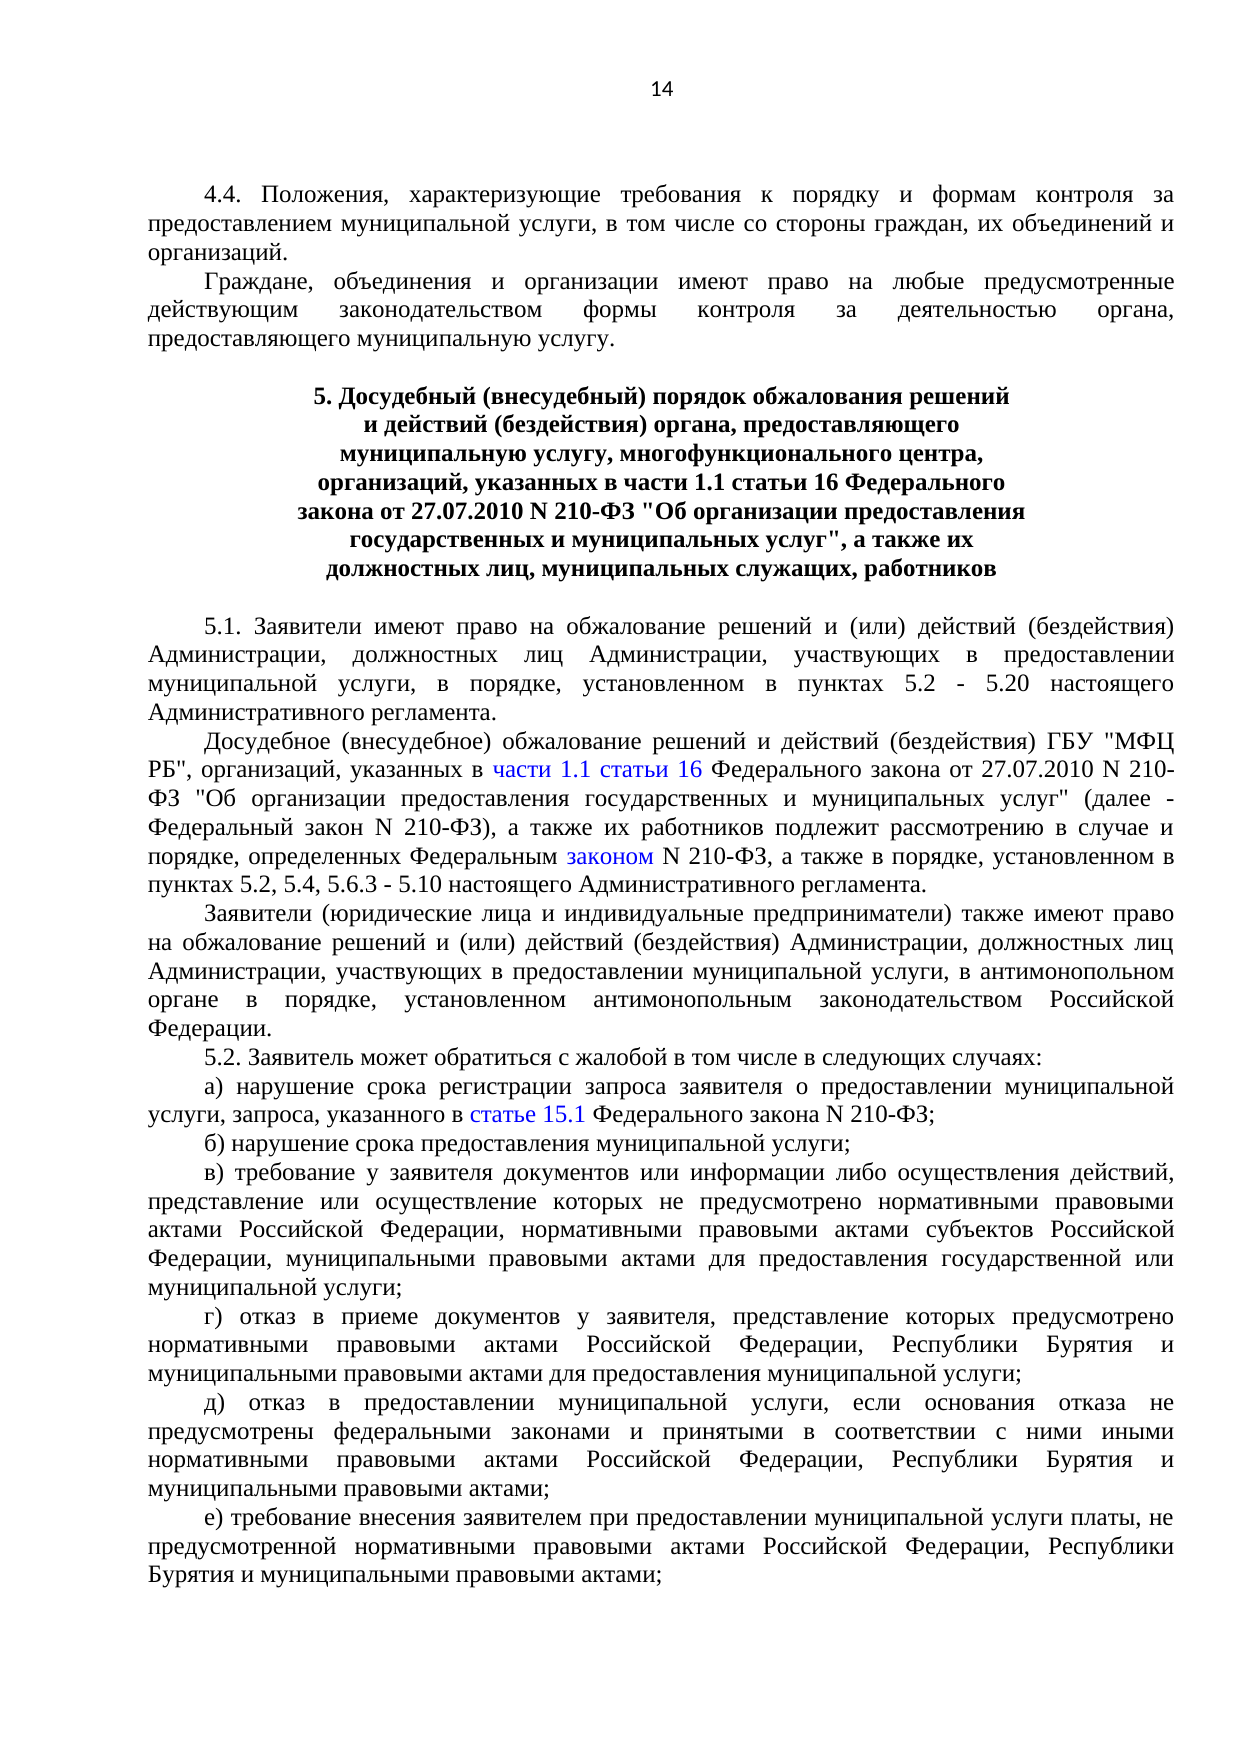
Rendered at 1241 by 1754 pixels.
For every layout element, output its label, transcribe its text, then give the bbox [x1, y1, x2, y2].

text в) требование у заявителя документов или информации либо осуществления действий, представление или осуществление которых не предусмотрено нормативными правовыми актами Российской Федерации, нормативными правовыми актами субъектов Российской Федерации, муниципальными правовыми актами для предоставления государственной или муниципальной услуги; [148, 1157, 1175, 1301]
title организаций, указанных в части 1.1 статьи 16 Федерального [148, 467, 1175, 496]
title должностных лиц, муниципальных служащих, работников [148, 553, 1175, 582]
text а) нарушение срока регистрации запроса заявителя о предоставлении муниципальной услуги, запроса, указанного в статье 15.1 Федерального закона N 210-ФЗ; [148, 1071, 1175, 1128]
text г) отказ в приеме документов у заявителя, представление которых предусмотрено нормативными правовыми актами Российской Федерации, Республики Бурятия и муниципальными правовыми актами для предоставления муниципальной услуги; [148, 1301, 1175, 1387]
text 5.2. Заявитель может обратиться с жалобой в том числе в следующих случаях: [148, 1042, 1175, 1071]
text Досудебное (внесудебное) обжалование решений и действий (бездействия) ГБУ "МФЦ РБ", организаций, указанных в части 1.1 статьи 16 Федерального закона от 27.07.2010 N 210-ФЗ "Об организации предоставления государственных и муниципальных услуг" (далее - Федеральный закон N 210-ФЗ), а также их работников подлежит рассмотрению в случае и порядке, определенных Федеральным законом N 210-ФЗ, а также в порядке, установленном в пунктах 5.2, 5.4, 5.6.3 - 5.10 настоящего Административного регламента. [148, 726, 1175, 898]
text Граждане, объединения и организации имеют право на любые предусмотренные действующим законодательством формы контроля за деятельностью органа, предоставляющего муниципальную услугу. [148, 266, 1175, 352]
title муниципальную услугу, многофункционального центра, [148, 438, 1175, 467]
text б) нарушение срока предоставления муниципальной услуги; [148, 1128, 1175, 1157]
text д) отказ в предоставлении муниципальной услуги, если основания отказа не предусмотрены федеральными законами и принятыми в соответствии с ними иными нормативными правовыми актами Российской Федерации, Республики Бурятия и муниципальными правовыми актами; [148, 1387, 1175, 1502]
text Заявители (юридические лица и индивидуальные предприниматели) также имеют право на обжалование решений и (или) действий (бездействия) Администрации, должностных лиц Администрации, участвующих в предоставлении муниципальной услуги, в антимонопольном органе в порядке, установленном антимонопольным законодательством Российской Федерации. [148, 898, 1175, 1042]
title закона от 27.07.2010 N 210-ФЗ "Об организации предоставления [148, 496, 1175, 524]
text 4.4. Положения, характеризующие требования к порядку и формам контроля за предоставлением муниципальной услуги, в том числе со стороны граждан, их объединений и организаций. [148, 179, 1175, 266]
title и действий (бездействия) органа, предоставляющего [148, 409, 1175, 438]
text 5.1. Заявители имеют право на обжалование решений и (или) действий (бездействия) Администрации, должностных лиц Администрации, участвующих в предоставлении муниципальной услуги, в порядке, установленном в пунктах 5.2 - 5.20 настоящего Административного регламента. [148, 611, 1175, 726]
title государственных и муниципальных услуг", а также их [148, 524, 1175, 553]
title 5. Досудебный (внесудебный) порядок обжалования решений [148, 381, 1175, 409]
text е) требование внесения заявителем при предоставлении муниципальной услуги платы, не предусмотренной нормативными правовыми актами Российской Федерации, Республики Бурятия и муниципальными правовыми актами; [148, 1502, 1175, 1588]
